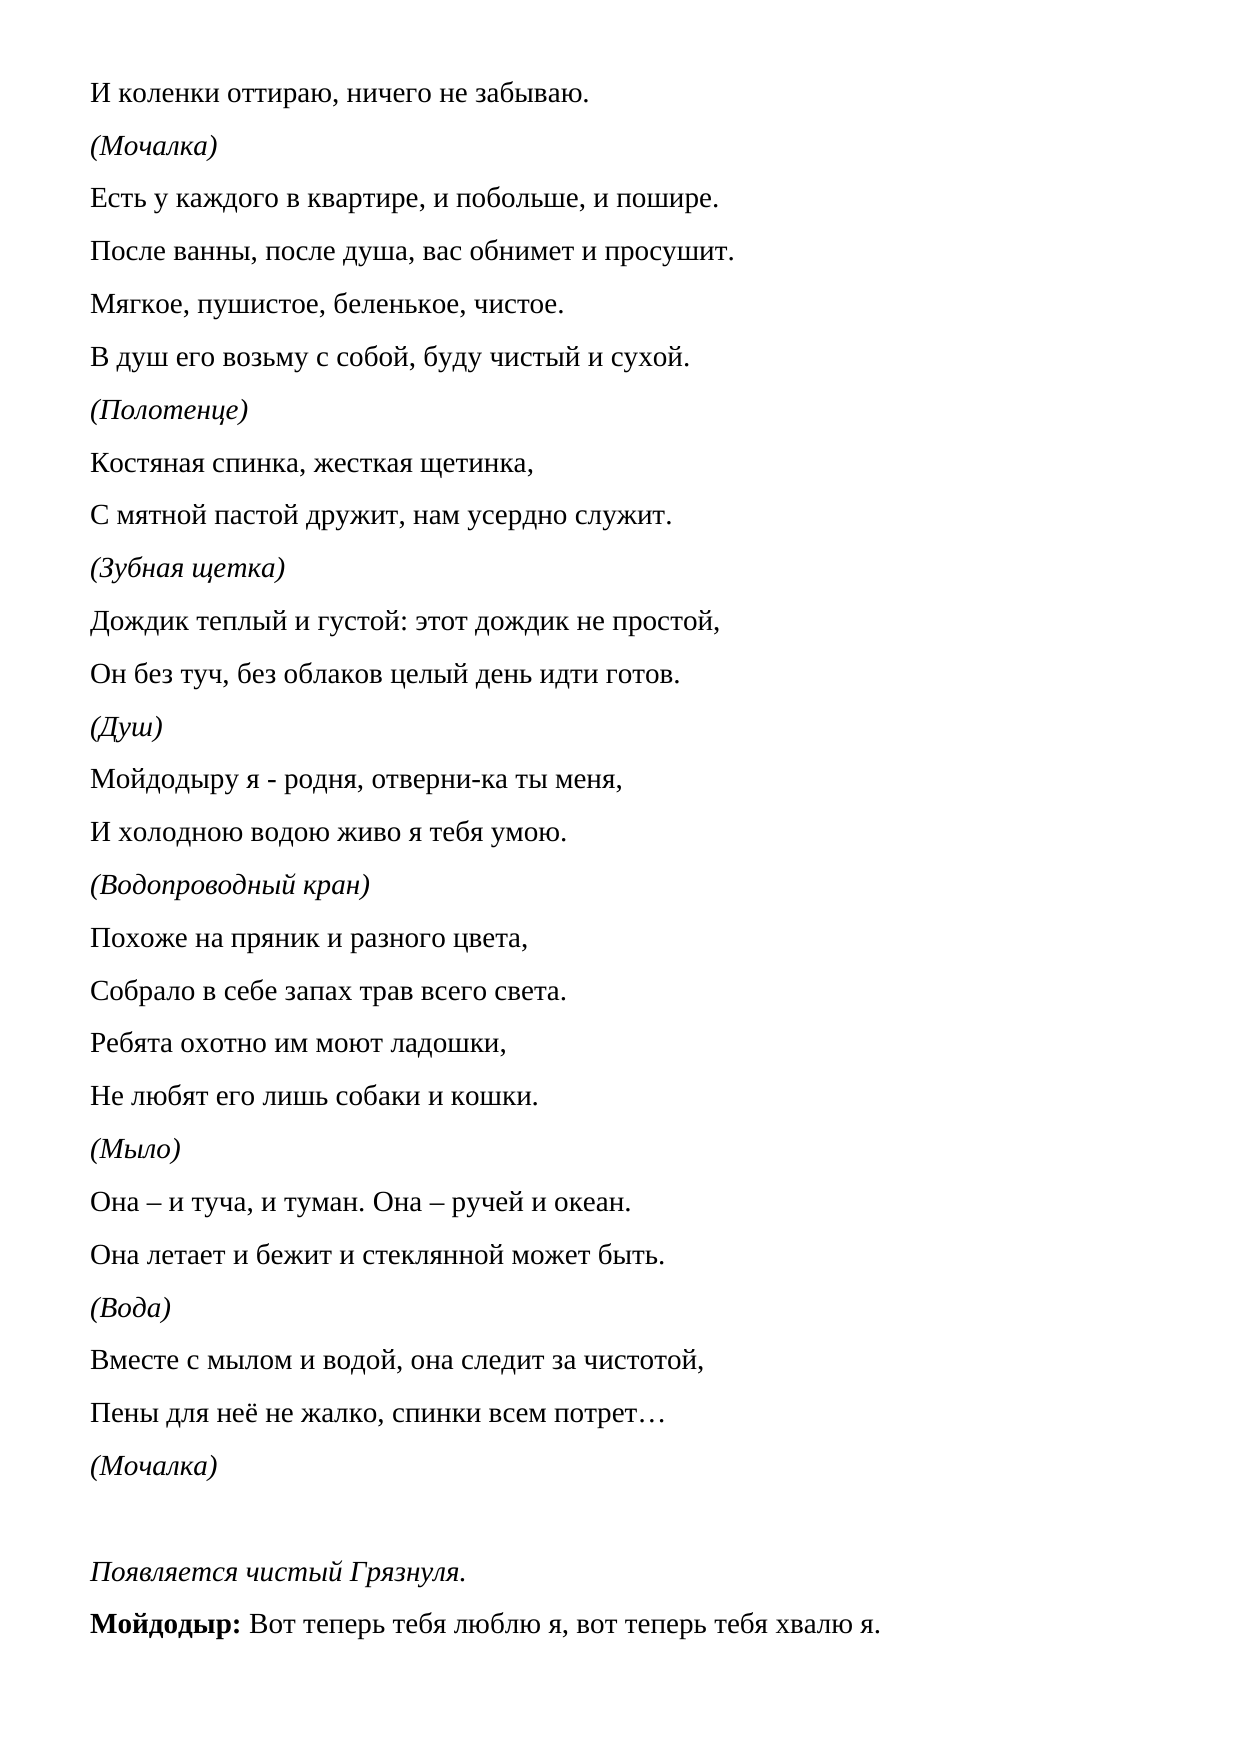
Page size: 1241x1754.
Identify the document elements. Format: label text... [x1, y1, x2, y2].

text И коленки оттираю, ничего не забываю. [90, 75, 1153, 108]
text (Вода) [90, 1290, 1153, 1323]
text Она летает и бежит и стеклянной может быть. [90, 1237, 1153, 1270]
text Ребята охотно им моют ладошки, [90, 1026, 1153, 1059]
text С мятной пастой дружит, нам усердно служит. [90, 497, 1153, 531]
text (Водопроводный кран) [90, 867, 1153, 901]
text Собрало в себе запах трав всего света. [90, 973, 1153, 1006]
text Дождик теплый и густой: этот дождик не простой, [90, 603, 1153, 637]
text Появляется чистый Грязнуля. [90, 1554, 1153, 1587]
text (Мочалка) [90, 1448, 1153, 1482]
text Мойдодыру я - родня, отверни-ка ты меня, [90, 762, 1153, 795]
text Вместе с мылом и водой, она следит за чистотой, [90, 1342, 1153, 1376]
text Она – и туча, и туман. Она – ручей и океан. [90, 1184, 1153, 1218]
text Мойдодыр: Вот теперь тебя люблю я, вот теперь тебя хвалю я. [90, 1607, 1153, 1640]
text Похоже на пряник и разного цвета, [90, 920, 1153, 953]
text (Полотенце) [90, 392, 1153, 425]
text (Мочалка) [90, 128, 1153, 161]
text (Зубная щетка) [90, 550, 1153, 584]
text После ванны, после душа, вас обнимет и просушит. [90, 233, 1153, 267]
text Мягкое, пушистое, беленькое, чистое. [90, 286, 1153, 320]
text И холодною водою живо я тебя умою. [90, 814, 1153, 848]
text Пены для неё не жалко, спинки всем потрет… [90, 1395, 1153, 1429]
text Не любят его лишь собаки и кошки. [90, 1078, 1153, 1112]
text Есть у каждого в квартире, и побольше, и пошире. [90, 181, 1153, 214]
text Костяная спинка, жесткая щетинка, [90, 445, 1153, 478]
text Он без туч, без облаков целый день идти готов. [90, 656, 1153, 689]
text (Мыло) [90, 1131, 1153, 1165]
text (Душ) [90, 709, 1153, 742]
text В душ его возьму с собой, буду чистый и сухой. [90, 339, 1153, 373]
